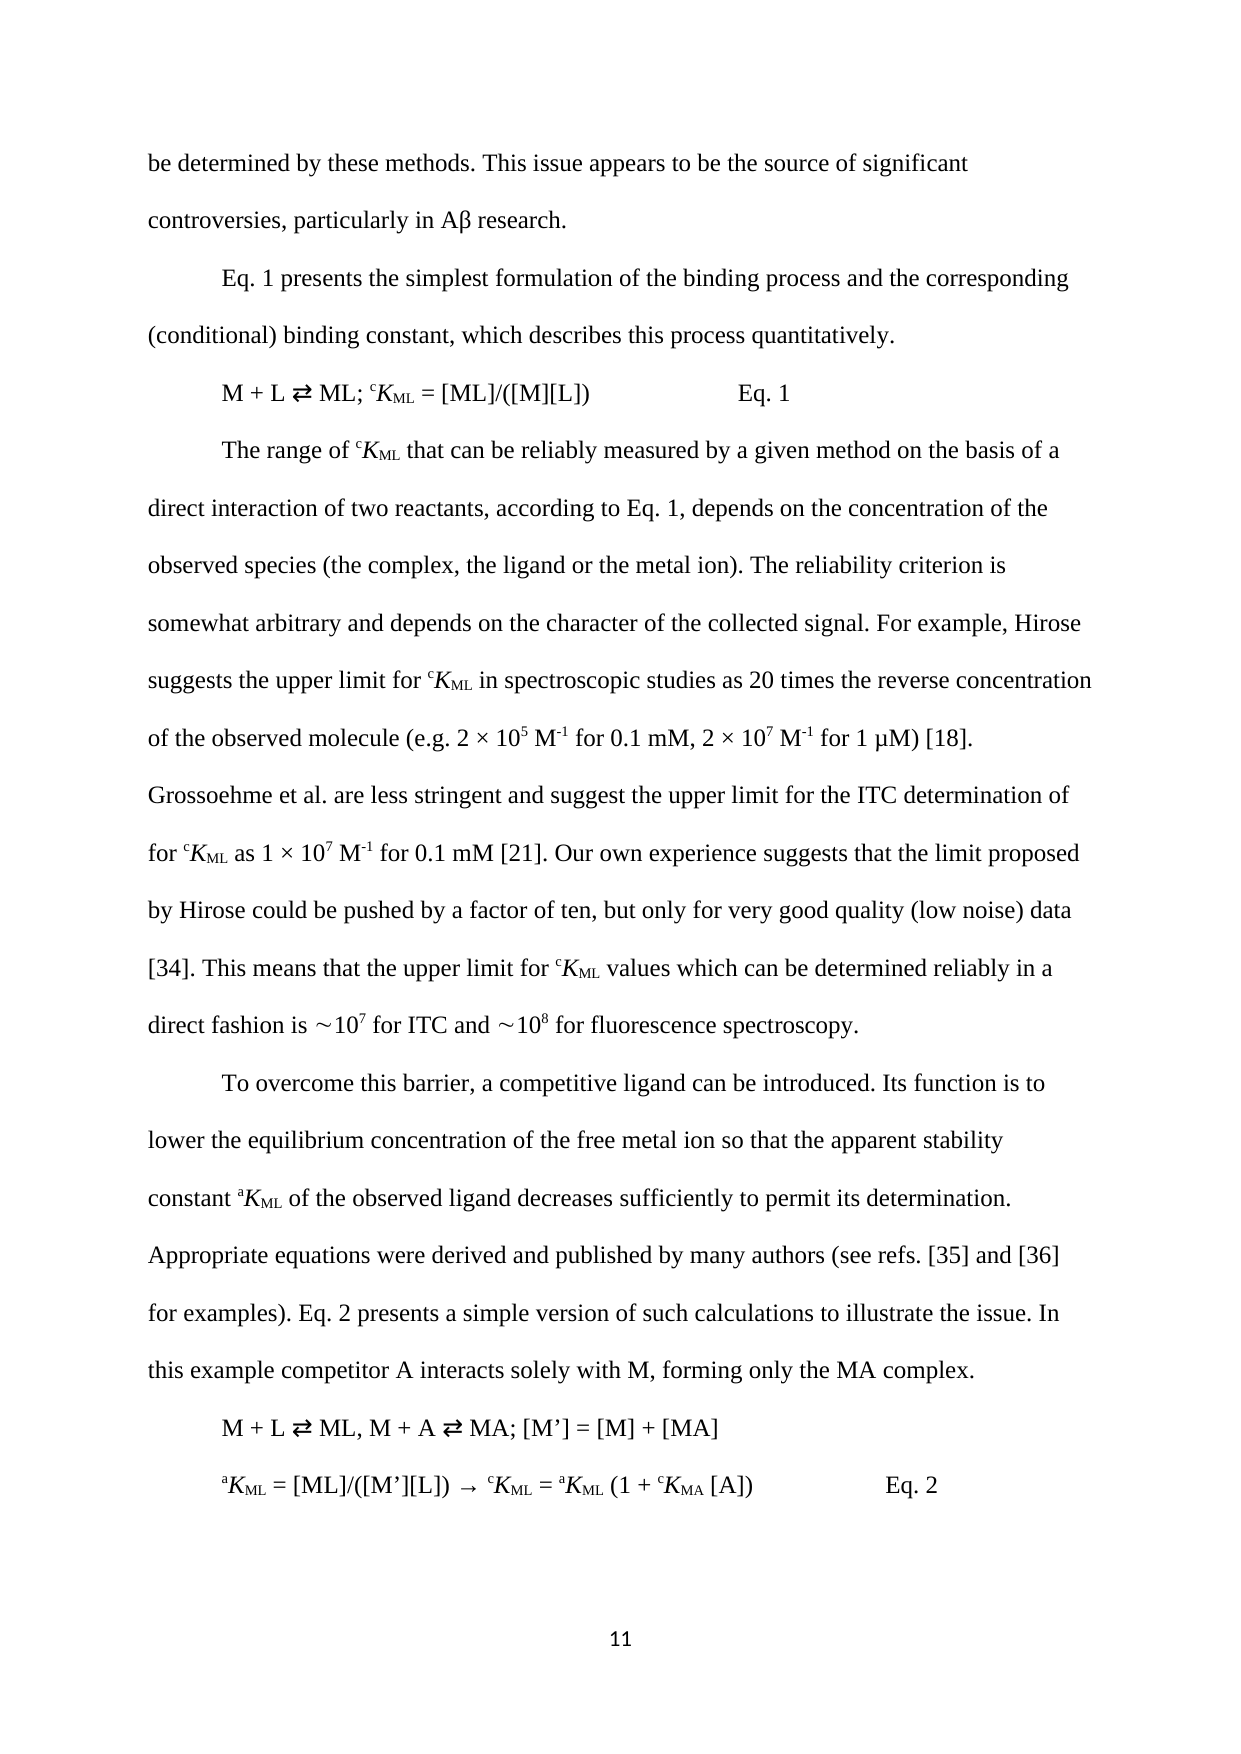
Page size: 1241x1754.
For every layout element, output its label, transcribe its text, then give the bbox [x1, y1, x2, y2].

text M + L ML; cKML = [ML]/([M][L]) Eq. 1 [148, 378, 1093, 406]
text Eq. 1 presents the simplest formulation of the binding process and the corresponding (conditional) binding constant, which describes this process quantitatively. [148, 263, 1093, 349]
text aKML = [ML]/([M’][L]) → cKML = aKML (1 + cKMA [A]) Eq. 2 [148, 1470, 1093, 1499]
text The range of cKML that can be reliably measured by a given method on the basis of a direct interaction of two reactants, according to Eq. 1, depends on the concentration of the observed species (the complex, the ligand or the metal ion). The reliability criterion is somewhat arbitrary and depends on the character of the collected signal. For example, Hirose suggests the upper limit for cKML in spectroscopic studies as 20 times the reverse concentration of the observed molecule (e.g. 2 × 105 M-1 for 0.1 mM, 2 × 107 M-1 for 1 µM) [18]. Grossoehme et al. are less stringent and suggest the upper limit for the ITC determination of for cKML as 1 × 107 M-1 for 0.1 mM [21]. Our own experience suggests that the limit proposed by Hirose could be pushed by a factor of ten, but only for very good quality (low noise) data [34]. This means that the upper limit for cKML values which can be determined reliably in a direct fashion is 107 for ITC and 108 for fluorescence spectroscopy. [148, 435, 1093, 1039]
text M + L ML, M + A MA; [M’] = [M] + [MA] [148, 1413, 1093, 1441]
text To overcome this barrier, a competitive ligand can be introduced. Its function is to lower the equilibrium concentration of the free metal ion so that the apparent stability constant aKML of the observed ligand decreases sufficiently to permit its determination. Appropriate equations were derived and published by many authors (see refs. [35] and [36] for examples). Eq. 2 presents a simple version of such calculations to illustrate the issue. In this example competitor A interacts solely with M, forming only the MA complex. [148, 1068, 1093, 1384]
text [148, 148, 1093, 234]
